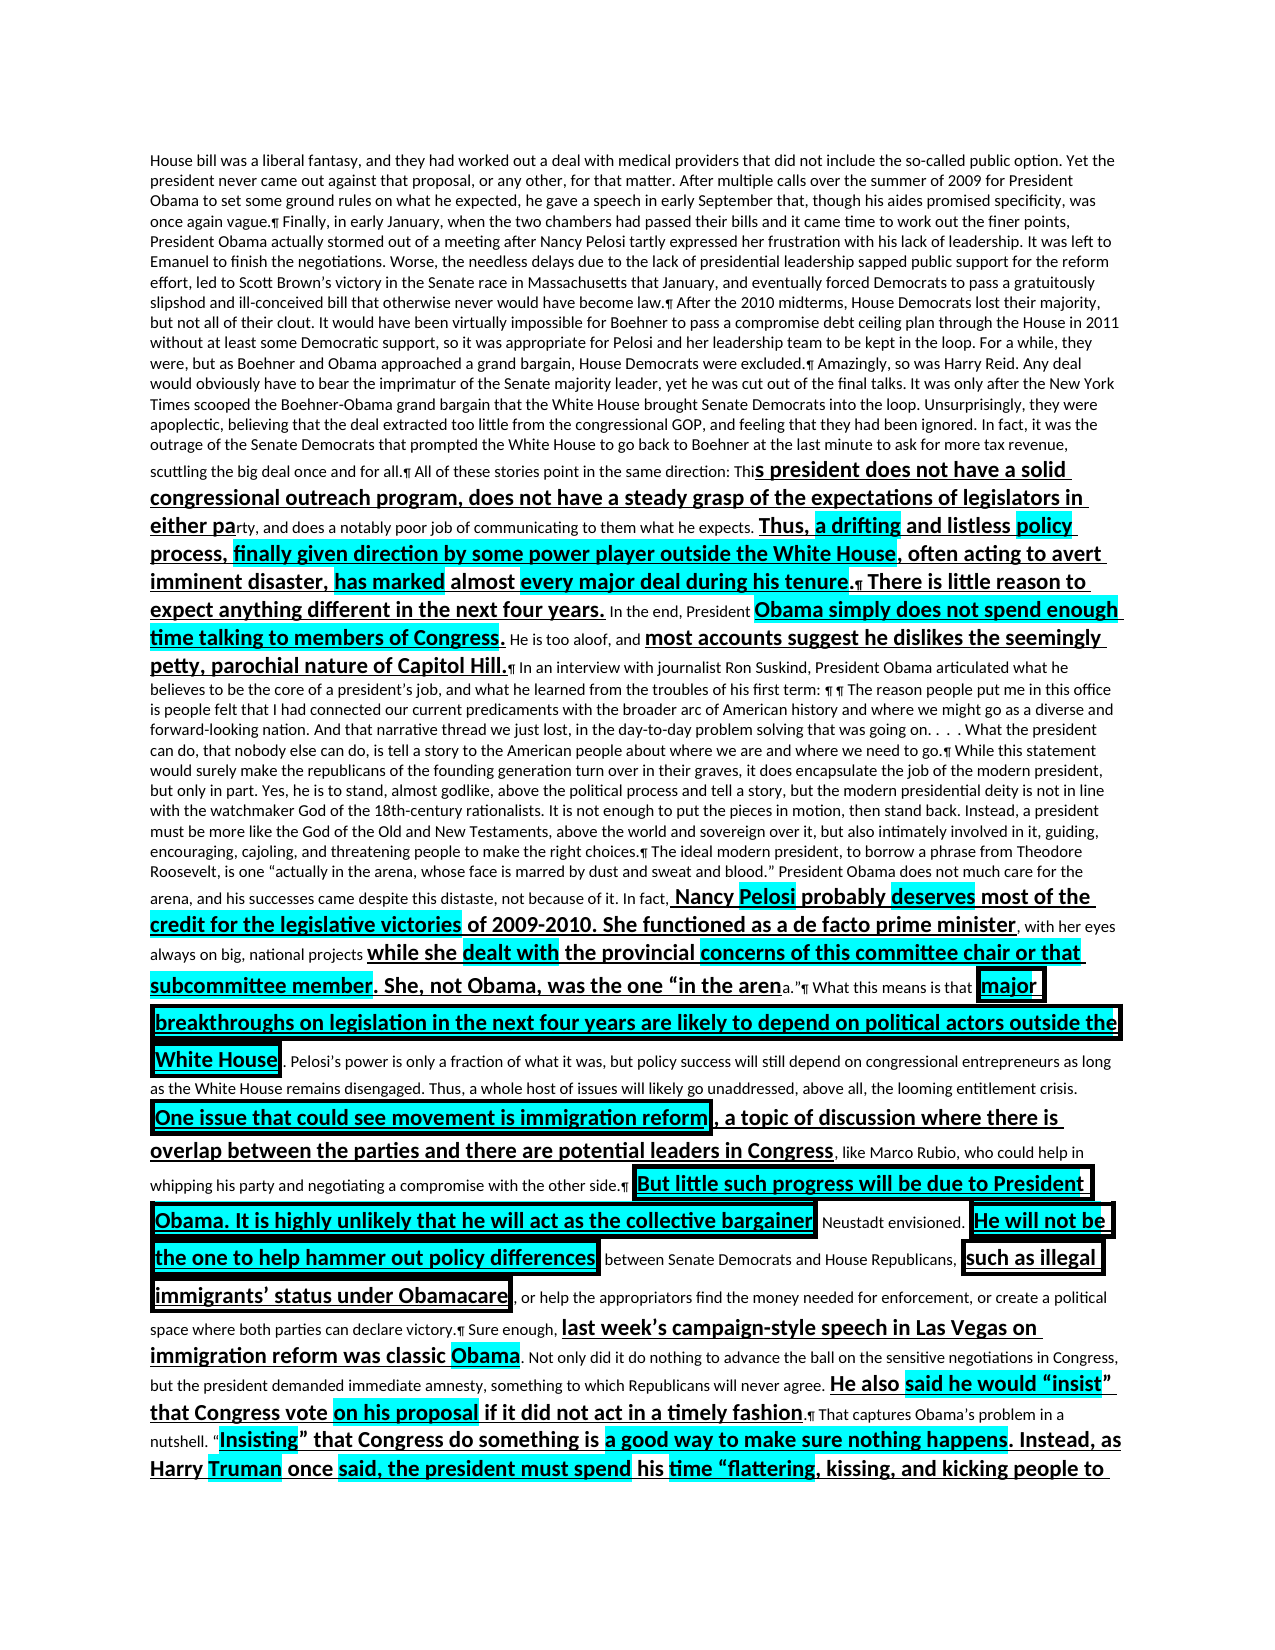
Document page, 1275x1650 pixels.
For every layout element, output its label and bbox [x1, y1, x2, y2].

text [150, 150, 1125, 1482]
